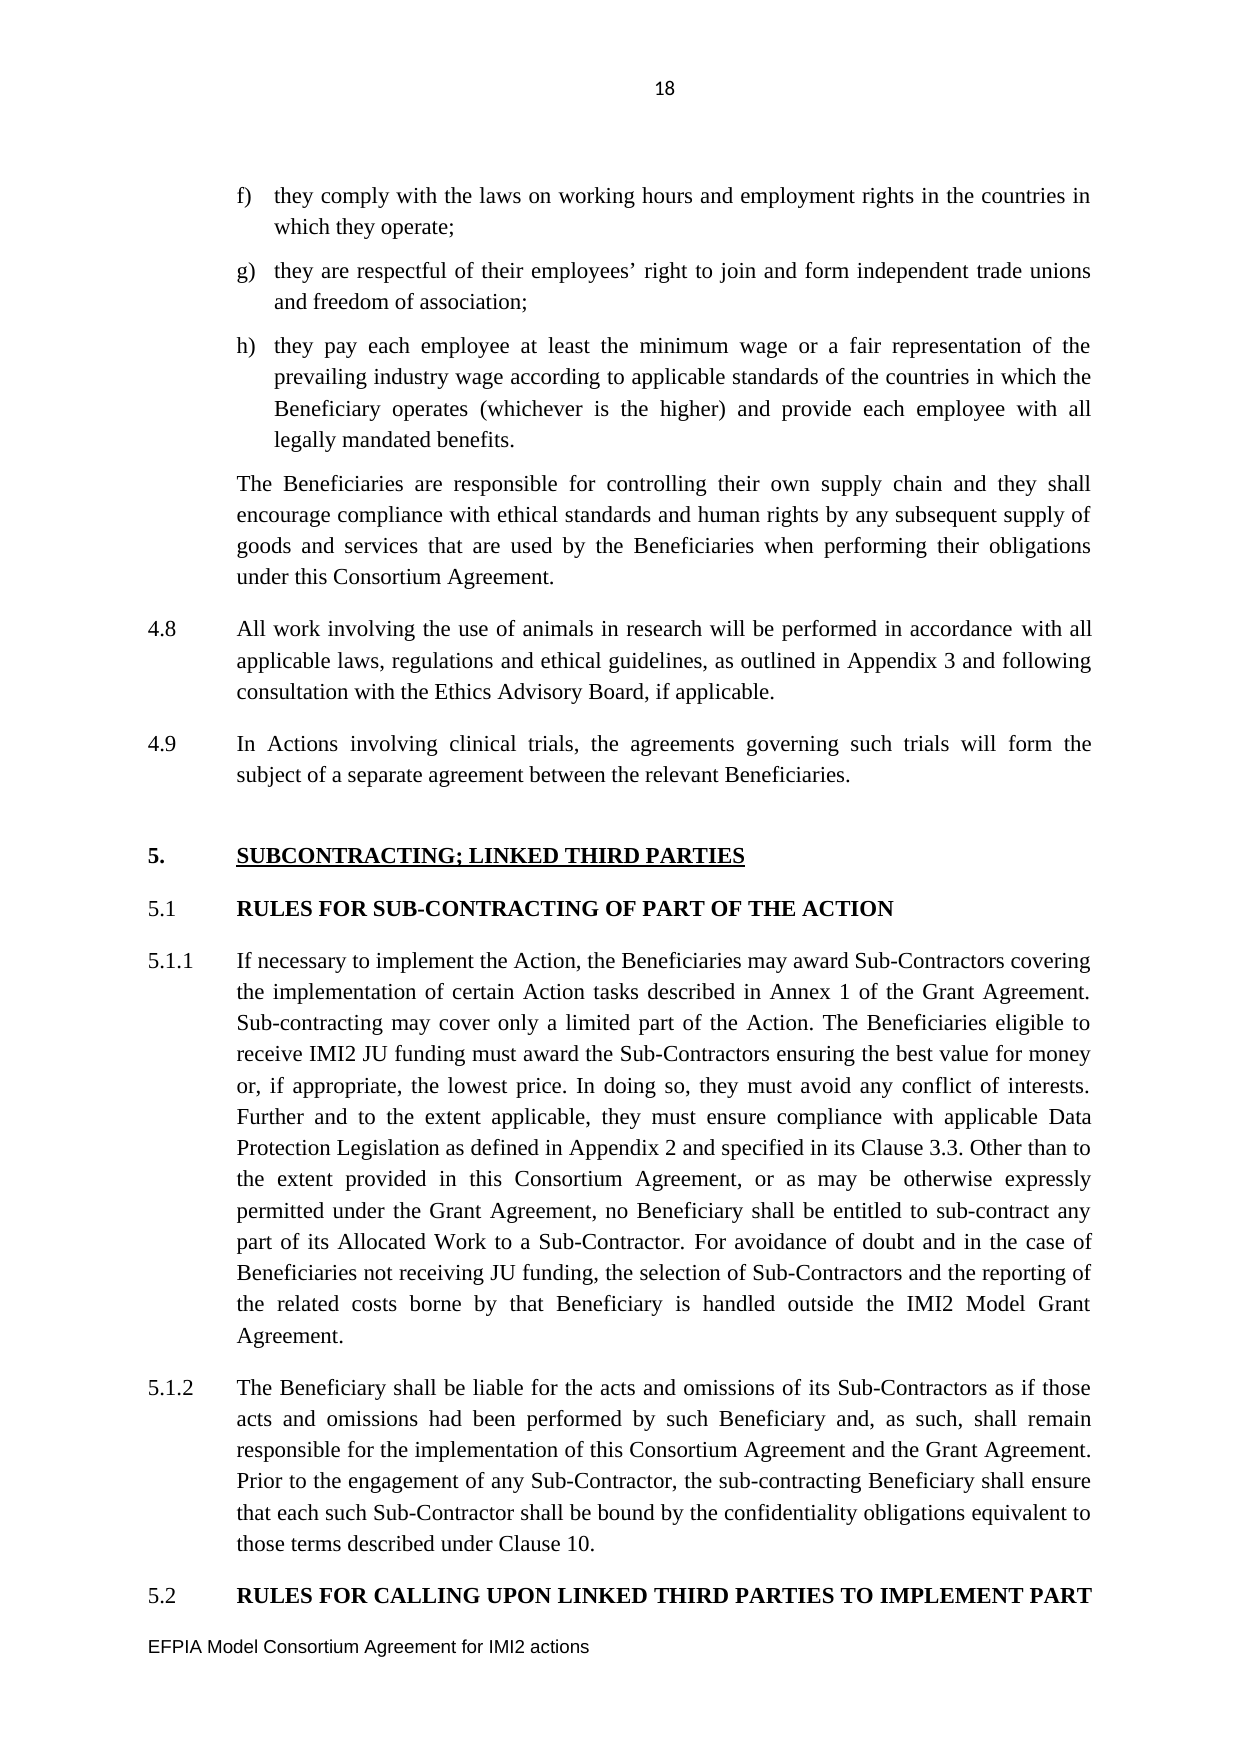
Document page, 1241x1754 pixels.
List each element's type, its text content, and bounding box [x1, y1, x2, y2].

subtitle Subcontracting; Linked third parties [148, 838, 1092, 869]
text All work involving the use of animals in research will be performed in accordance with all applicable laws, regulations and ethical guidelines, as outlined in Appendix 3 and following consultation with the Ethics Advisory Board, if applicable. [148, 611, 1092, 704]
text If necessary to implement the Action, the Beneficiaries may award Sub-Contractors covering the implementation of certain Action tasks described in Annex 1 of the Grant Agreement. Sub-contracting may cover only a limited part of the Action. The Beneficiaries eligible to receive IMI2 JU funding must award the Sub-Contractors ensuring the best value for money or, if appropriate, the lowest price. In doing so, they must avoid any conflict of interests. Further and to the extent applicable, they must ensure compliance with applicable Data Protection Legislation as defined in Appendix 2 and specified in its Clause 3.3. Other than to the extent provided in this Consortium Agreement, or as may be otherwise expressly permitted under the Grant Agreement, no Beneficiary shall be entitled to sub-contract any part of its Allocated Work to a Sub-Contractor. For avoidance of doubt and in the case of Beneficiaries not receiving JU funding, the selection of Sub-Contractors and the reporting of the related costs borne by that Beneficiary is handled outside the IMI2 Model Grant Agreement. [148, 942, 1092, 1348]
list they comply with the laws on working hours and employment rights in the countries in which they operate; [236, 177, 1092, 240]
subtitle Rules for Sub-Contracting of part of the action [148, 890, 1092, 921]
list they pay each employee at least the minimum wage or a fair representation of the prevailing industry wage according to applicable standards of the countries in which the Beneficiary operates (whichever is the higher) and provide each employee with all legally mandated benefits. [236, 327, 1092, 452]
list they are respectful of their employees’ right to join and form independent trade unions and freedom of association; [236, 252, 1092, 315]
text The Beneficiary shall be liable for the acts and omissions of its Sub-Contractors as if those acts and omissions had been performed by such Beneficiary and, as such, shall remain responsible for the implementation of this Consortium Agreement and the Grant Agreement. Prior to the engagement of any Sub-Contractor, the sub-contracting Beneficiary shall ensure that each such Sub-Contractor shall be bound by the confidentiality obligations equivalent to those terms described under Clause 10. [148, 1369, 1092, 1556]
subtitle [148, 1577, 1092, 1608]
text The Beneficiaries are responsible for controlling their own supply chain and they shall encourage compliance with ethical standards and human rights by any subsequent supply of goods and services that are used by the Beneficiaries when performing their obligations under this Consortium Agreement. [236, 465, 1092, 590]
text In Actions involving clinical trials, the agreements governing such trials will form the subject of a separate agreement between the relevant Beneficiaries. [148, 725, 1092, 788]
